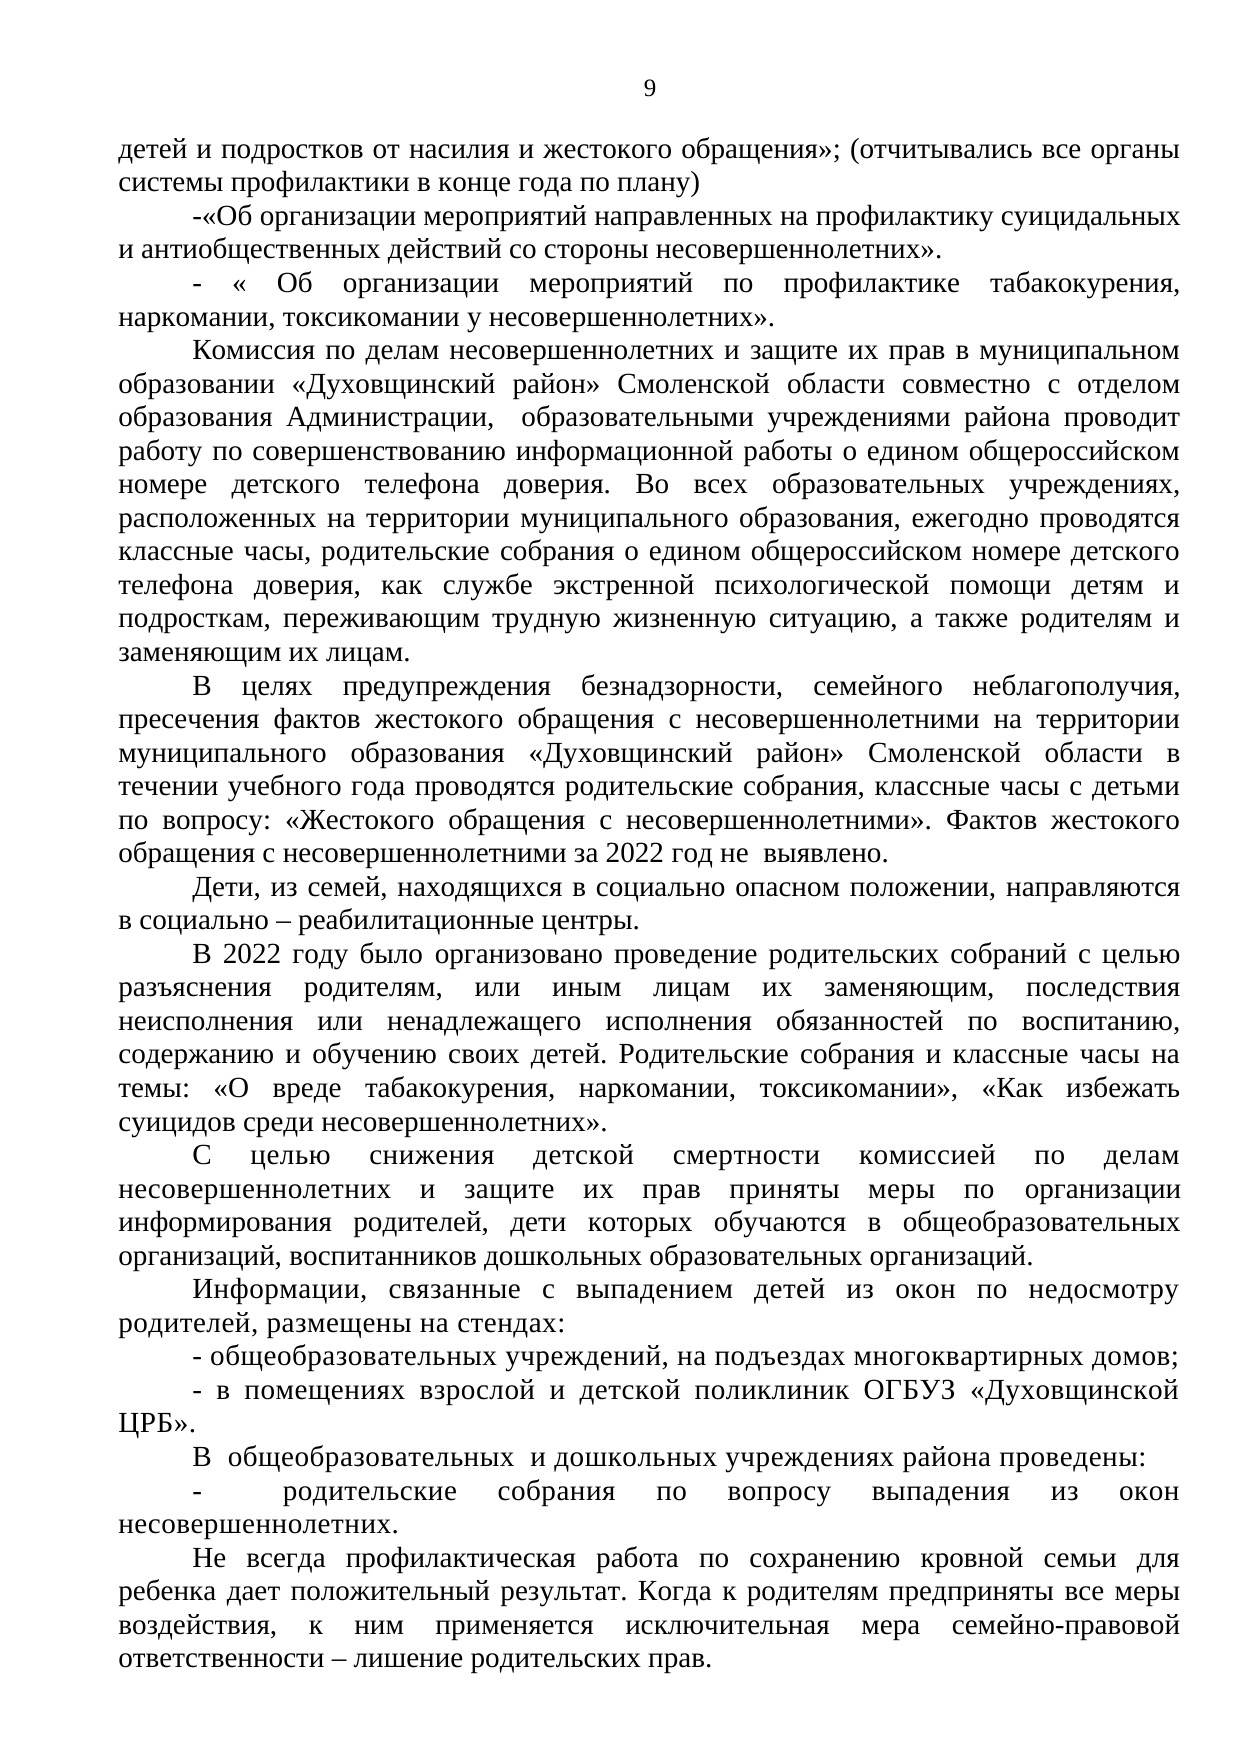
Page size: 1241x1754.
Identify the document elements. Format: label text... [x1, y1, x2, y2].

text - в помещениях взрослой и детской поликлиник ОГБУЗ «Духовщинской ЦРБ». [118, 1372, 1181, 1439]
text В общеобразовательных и дошкольных учреждениях района проведены: [118, 1439, 1181, 1473]
text В 2022 году было организовано проведение родительских собраний с целью разъяснения родителям, или иным лицам их заменяющим, последствия неисполнения или ненадлежащего исполнения обязанностей по воспитанию, содержанию и обучению своих детей. Родительские собрания и классные часы на темы: «О вреде табакокурения, наркомании, токсикомании», «Как избежать суицидов среди несовершеннолетних». [118, 936, 1181, 1137]
text В целях предупреждения безнадзорности, семейного неблагополучия, пресечения фактов жестокого обращения с несовершеннолетними на территории муниципального образования «Духовщинский район» Смоленской области в течении учебного года проводятся родительские собрания, классные часы с детьми по вопросу: «Жестокого обращения с несовершеннолетними». Фактов жестокого обращения с несовершеннолетними за 2022 год не выявлено. [118, 668, 1181, 869]
text - общеобразовательных учреждений, на подъездах многоквартирных домов; [118, 1338, 1181, 1372]
text Информации, связанные с выпадением детей из окон по недосмотру родителей, размещены на стендах: [118, 1271, 1181, 1338]
text Комиссия по делам несовершеннолетних и защите их прав в муниципальном образовании «Духовщинский район» Смоленской области совместно с отделом образования Администрации, образовательными учреждениями района проводит работу по совершенствованию информационной работы о едином общероссийском номере детского телефона доверия. Во всех образовательных учреждениях, расположенных на территории муниципального образования, ежегодно проводятся классные часы, родительские собрания о едином общероссийском номере детского телефона доверия, как службе экстренной психологической помощи детям и подросткам, переживающим трудную жизненную ситуацию, а также родителям и заменяющим их лицам. [118, 332, 1181, 668]
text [118, 131, 1181, 198]
text Не всегда профилактическая работа по сохранению кровной семьи для ребенка дает положительный результат. Когда к родителям предприняты все меры воздействия, к ним применяется исключительная мера семейно-правовой ответственности – лишение родительских прав. [118, 1540, 1181, 1674]
text - « Об организации мероприятий по профилактике табакокурения, наркомании, токсикомании у несовершеннолетних». [118, 265, 1181, 332]
text - родительские собрания по вопросу выпадения из окон несовершеннолетних. [118, 1473, 1181, 1540]
text С целью снижения детской смертности комиссией по делам несовершеннолетних и защите их прав приняты меры по организации информирования родителей, дети которых обучаются в общеобразовательных организаций, воспитанников дошкольных образовательных организаций. [118, 1137, 1181, 1271]
text -«Об организации мероприятий направленных на профилактику суицидальных и антиобщественных действий со стороны несовершеннолетних». [118, 198, 1181, 265]
text Дети, из семей, находящихся в социально опасном положении, направляются в социально – реабилитационные центры. [118, 869, 1181, 936]
